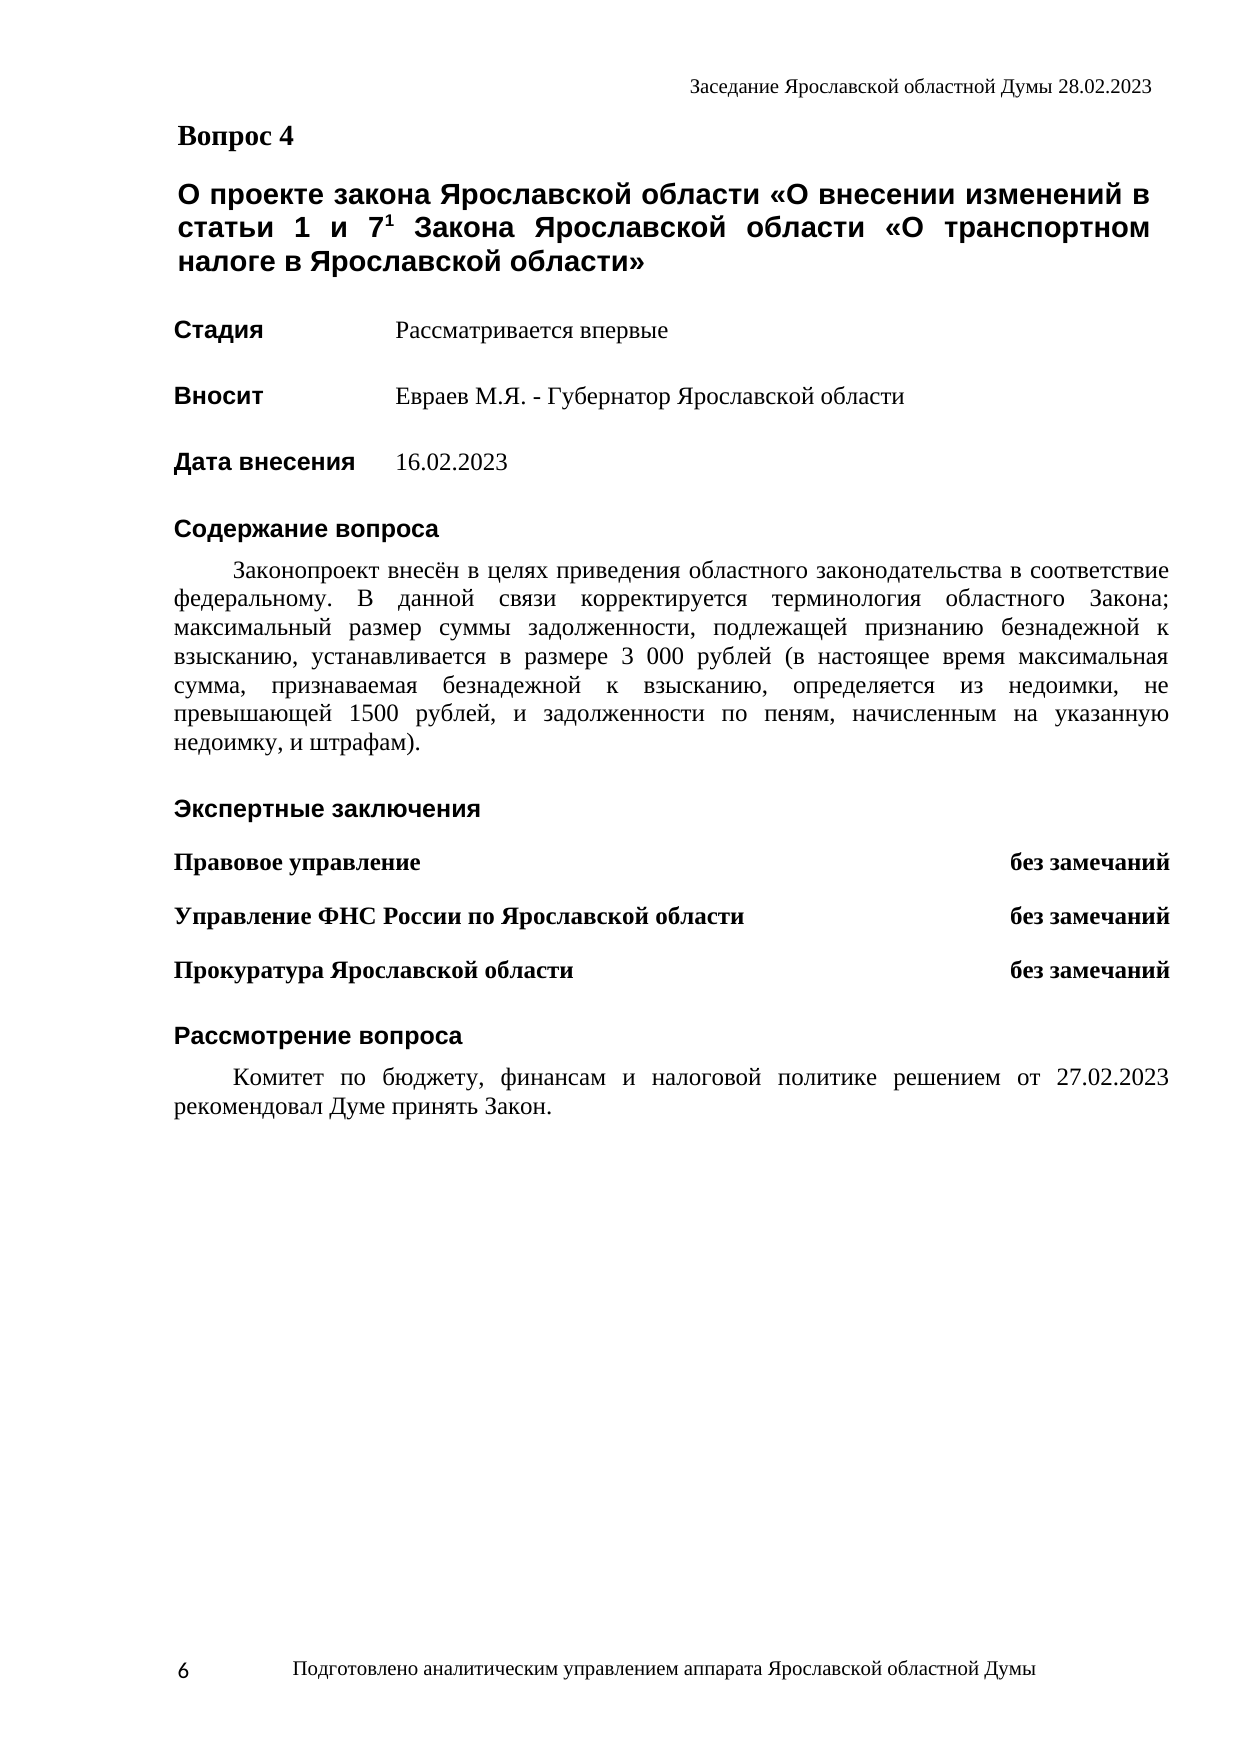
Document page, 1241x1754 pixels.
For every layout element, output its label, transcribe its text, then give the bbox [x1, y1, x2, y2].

table_cell Правовое управление [163, 835, 827, 888]
text Вопрос 4 [177, 118, 1152, 152]
table_cell без замечаний [827, 835, 1181, 888]
table_header Стадия [163, 290, 384, 356]
table_cell Вносит [163, 356, 384, 422]
table_cell Рассмотрение вопроса [163, 996, 1181, 1062]
table_cell Управление ФНС России по Ярославской области [163, 889, 827, 942]
table_cell Экспертные заключения [163, 769, 1181, 835]
table_header Рассматривается впервые [384, 290, 1181, 356]
table_cell Евраев М.Я. - Губернатор Ярославской области [384, 356, 1181, 422]
table_cell Содержание вопроса [163, 489, 1181, 555]
table_cell без замечаний [827, 942, 1181, 996]
table_cell 16.02.2023 [384, 422, 1181, 488]
table_cell Комитет по бюджету, финансам и налоговой политике решением от 27.02.2023 рекомендовал Думе принять Закон. [163, 1062, 1181, 1133]
table_cell Законопроект внесён в целях приведения областного законодательства в соответствие федеральному. В данной связи корректируется терминология областного Закона; максимальный размер суммы задолженности, подлежащей признанию безнадежной к взысканию, устанавливается в размере 3 000 рублей (в настоящее время максимальная сумма, признаваемая безнадежной к взысканию, определяется из недоимки, не превышающей 1500 рублей, и задолженности по пеням, начисленным на указанную недоимку, и штрафам). [163, 555, 1181, 768]
subtitle О проекте закона Ярославской области «О внесении изменений в статьи 1 и 71 Закона Ярославской области «О транспортном налоге в Ярославской области» [177, 177, 1152, 277]
table_cell Прокуратура Ярославской области [163, 942, 827, 996]
table_cell без замечаний [827, 889, 1181, 942]
table_cell Дата внесения [163, 422, 384, 488]
